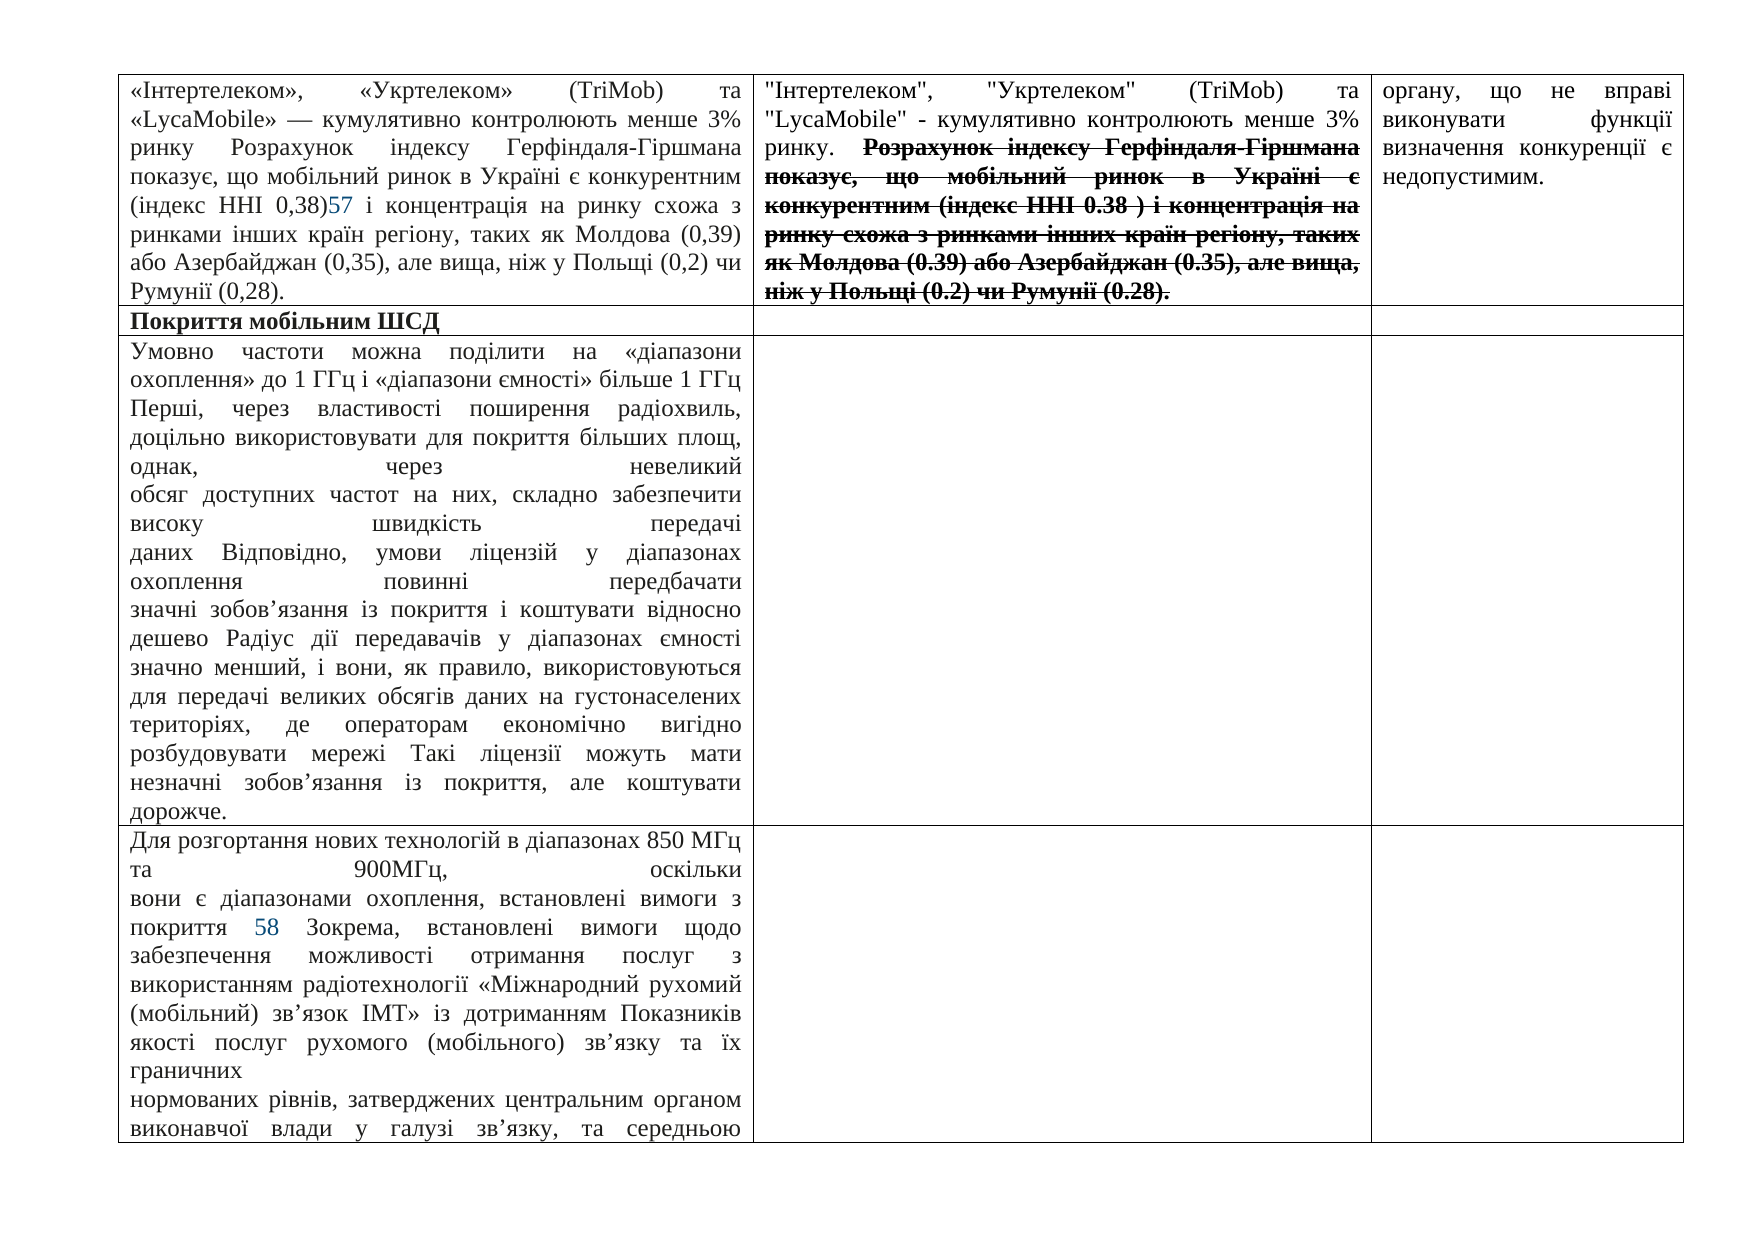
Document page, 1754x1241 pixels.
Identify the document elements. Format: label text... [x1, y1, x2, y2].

table_cell [754, 336, 1371, 824]
table_cell [1372, 336, 1683, 824]
table_cell Покриття мобільним ШСД [119, 306, 753, 335]
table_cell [754, 75, 1371, 305]
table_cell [119, 826, 753, 1142]
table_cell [1372, 75, 1683, 305]
table_cell Умовно частоти можна поділити на «діапазони охоплення» до 1 ГГц і «діапазони ємності» більше 1 ГГц Перші, через властивості поширення радіохвиль, доцільно використовувати для покриття більших площ, однак, через невеликий обсяг доступних частот на них, складно забезпечити високу швидкість передачі даних Відповідно, умови ліцензій у діапазонах охоплення повинні передбачати значні зобов’язання із покриття і коштувати відносно дешево Радіус дії передавачів у діапазонах ємності значно менший, і вони, як правило, використовуються для передачі великих обсягів даних на густонаселених територіях, де операторам економічно вигідно розбудовувати мережі Такі ліцензії можуть мати незначні зобов’язання із покриття, але коштувати дорожче. [119, 336, 753, 824]
table_cell [1372, 306, 1683, 335]
table_cell [754, 826, 1371, 1142]
table_cell [1372, 826, 1683, 1142]
table_cell [754, 306, 1371, 335]
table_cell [119, 75, 753, 305]
